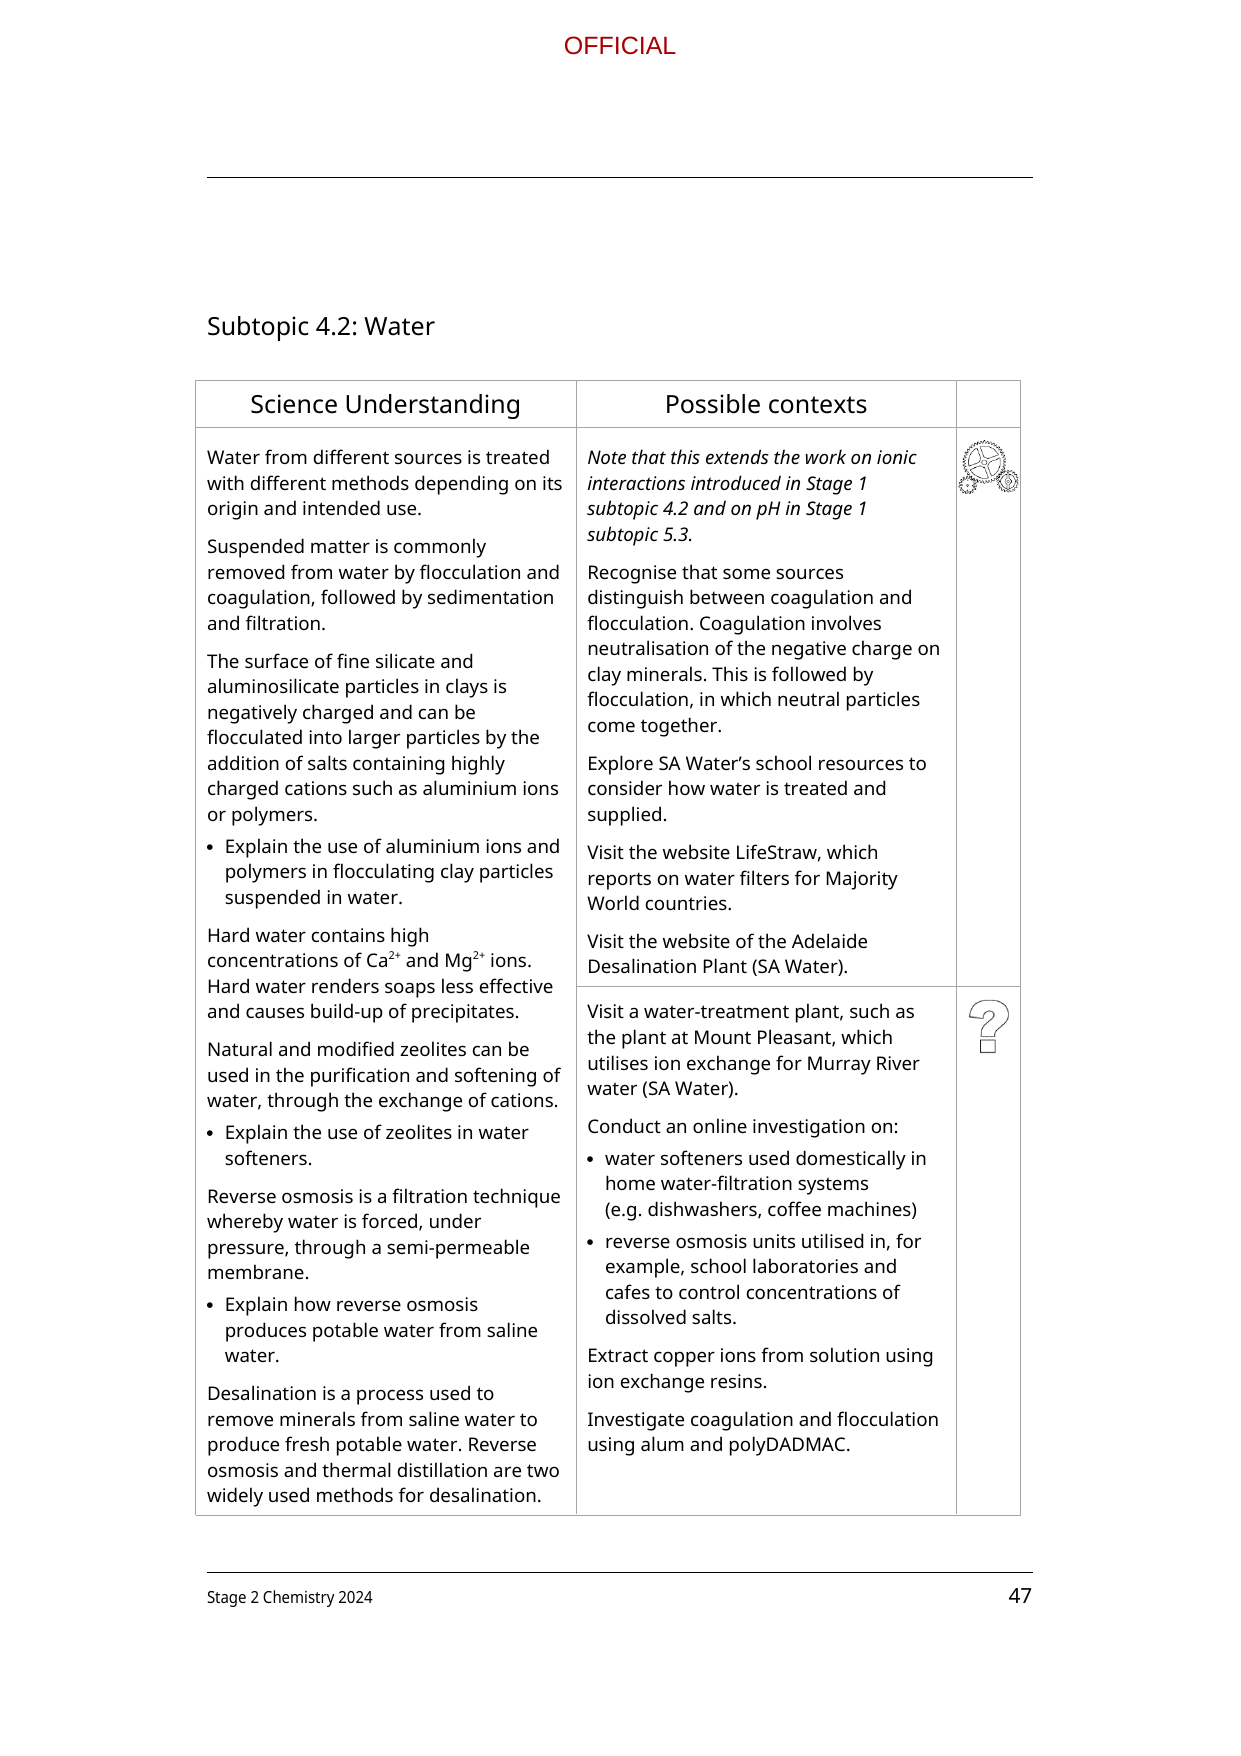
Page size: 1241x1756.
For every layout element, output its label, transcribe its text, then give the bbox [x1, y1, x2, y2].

picture [958, 440, 1019, 494]
table_cell Water from different sources is treated with different methods depending on its origin and intended use. Suspended matter is commonly removed from water by flocculation and coagulation, followed by sedimentation and filtration. The surface of fine silicate and aluminosilicate particles in clays is negatively charged and can be flocculated into larger particles by the addition of salts containing highly charged cations such as aluminium ions or polymers. Explain the use of aluminium ions and polymers in flocculating clay particles suspended in water. Hard water contains high concentrations of Ca2+ and Mg2+ ions. Hard water renders soaps less effective and causes build-up of precipitates. Natural and modified zeolites can be used in the purification and softening of water, through the exchange of cations. Explain the use of zeolites in water softeners. Reverse osmosis is a filtration technique whereby water is forced, under pressure, through a semi-permeable membrane. Explain how reverse osmosis produces potable water from saline water. Desalination is a process used to remove minerals from saline water to produce fresh potable water. Reverse osmosis and thermal distillation are two widely used methods for desalination. Describe the disadvantages of using desalination for the production of potable water. Hypochlorous acid, chlorine, and hypochlorites are oxidisers used for water disinfection. Explain the effect of pH on the equilibrium between chlorine and water, and hydrochloric acid and hypochlorous acid. [196, 428, 576, 1514]
table_header Science Understanding [196, 381, 576, 427]
table_header Possible contexts [577, 381, 956, 427]
table_header [957, 381, 1020, 427]
table_cell [957, 428, 1020, 986]
table_cell [957, 987, 1020, 1514]
table_cell Note that this extends the work on ionic interactions introduced in Stage 1 subtopic 4.2 and on pH in Stage 1 subtopic 5.3. Recognise that some sources distinguish between coagulation and flocculation. Coagulation involves neutralisation of the negative charge on clay minerals. This is followed by flocculation, in which neutral particles come together. Explore SA Water’s school resources to consider how water is treated and supplied. Visit the website LifeStraw, which reports on water filters for Majority World countries. Visit the website of the Adelaide Desalination Plant (SA Water). [577, 428, 956, 986]
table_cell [577, 987, 956, 1514]
picture [966, 998, 1011, 1054]
text Subtopic 4.2: Water [207, 308, 1033, 342]
